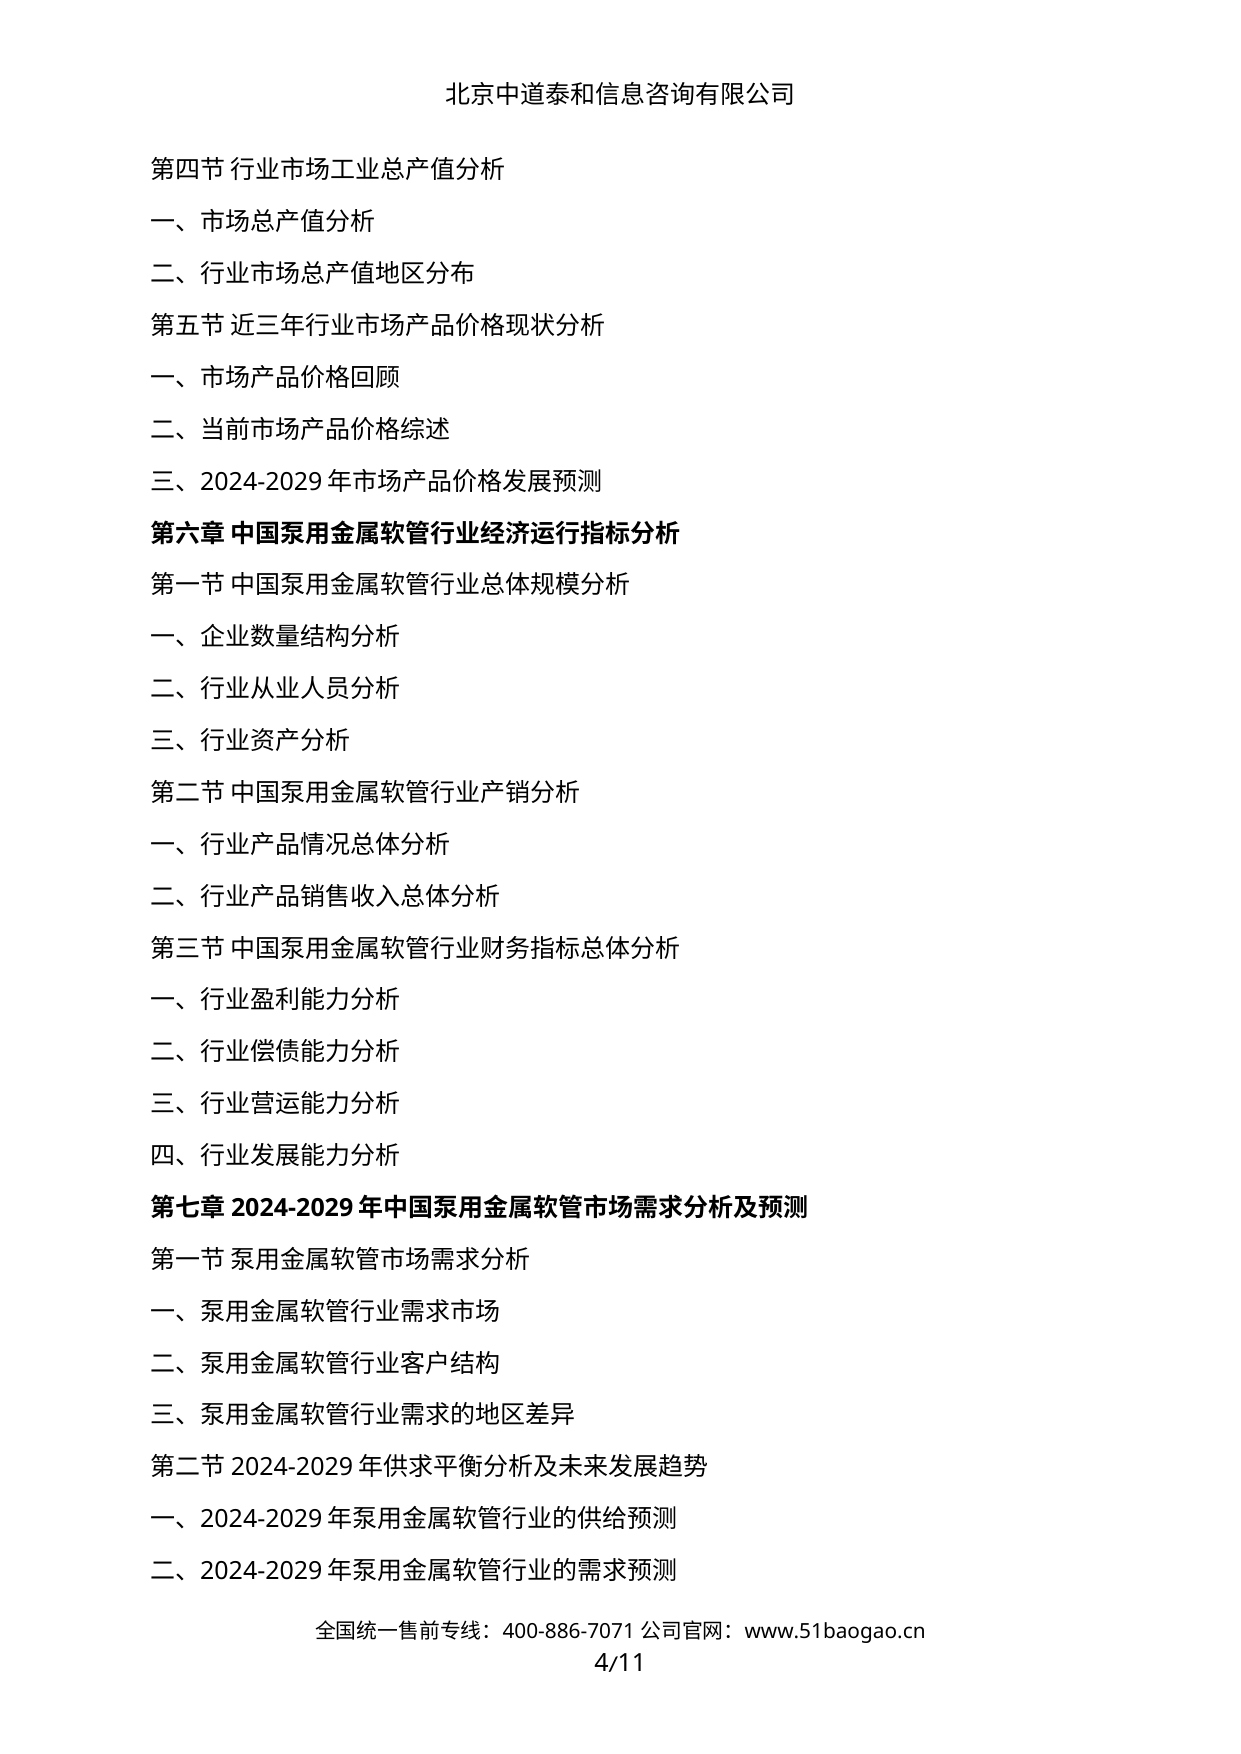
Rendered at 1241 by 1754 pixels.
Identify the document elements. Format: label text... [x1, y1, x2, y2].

text 二、行业产品销售收入总体分析 [150, 876, 1090, 912]
text 第七章 2024-2029年中国泵用金属软管市场需求分析及预测 [150, 1187, 1090, 1224]
text 第一节 中国泵用金属软管行业总体规模分析 [150, 565, 1090, 601]
text 一、行业盈利能力分析 [150, 980, 1090, 1016]
text 二、2024-2029年泵用金属软管行业的需求预测 [150, 1551, 1090, 1587]
text 第五节 近三年行业市场产品价格现状分析 [150, 306, 1090, 342]
text 三、行业资产分析 [150, 721, 1090, 757]
text 一、行业产品情况总体分析 [150, 824, 1090, 861]
text 第二节 中国泵用金属软管行业产销分析 [150, 772, 1090, 809]
text 二、行业市场总产值地区分布 [150, 254, 1090, 290]
text 三、行业营运能力分析 [150, 1084, 1090, 1120]
text 二、泵用金属软管行业客户结构 [150, 1343, 1090, 1379]
text 二、当前市场产品价格综述 [150, 409, 1090, 446]
text 一、市场总产值分析 [150, 202, 1090, 238]
text 第一节 泵用金属软管市场需求分析 [150, 1239, 1090, 1276]
text 二、行业偿债能力分析 [150, 1032, 1090, 1068]
text 一、市场产品价格回顾 [150, 357, 1090, 394]
text 第二节 2024-2029年供求平衡分析及未来发展趋势 [150, 1447, 1090, 1483]
text 第六章 中国泵用金属软管行业经济运行指标分析 [150, 513, 1090, 549]
text 第四节 行业市场工业总产值分析 [150, 150, 1090, 186]
text 四、行业发展能力分析 [150, 1136, 1090, 1172]
text 三、2024-2029年市场产品价格发展预测 [150, 461, 1090, 497]
text 三、泵用金属软管行业需求的地区差异 [150, 1395, 1090, 1431]
text 一、2024-2029年泵用金属软管行业的供给预测 [150, 1499, 1090, 1535]
text 第三节 中国泵用金属软管行业财务指标总体分析 [150, 928, 1090, 964]
text 一、泵用金属软管行业需求市场 [150, 1291, 1090, 1327]
text 二、行业从业人员分析 [150, 669, 1090, 705]
text 一、企业数量结构分析 [150, 617, 1090, 653]
